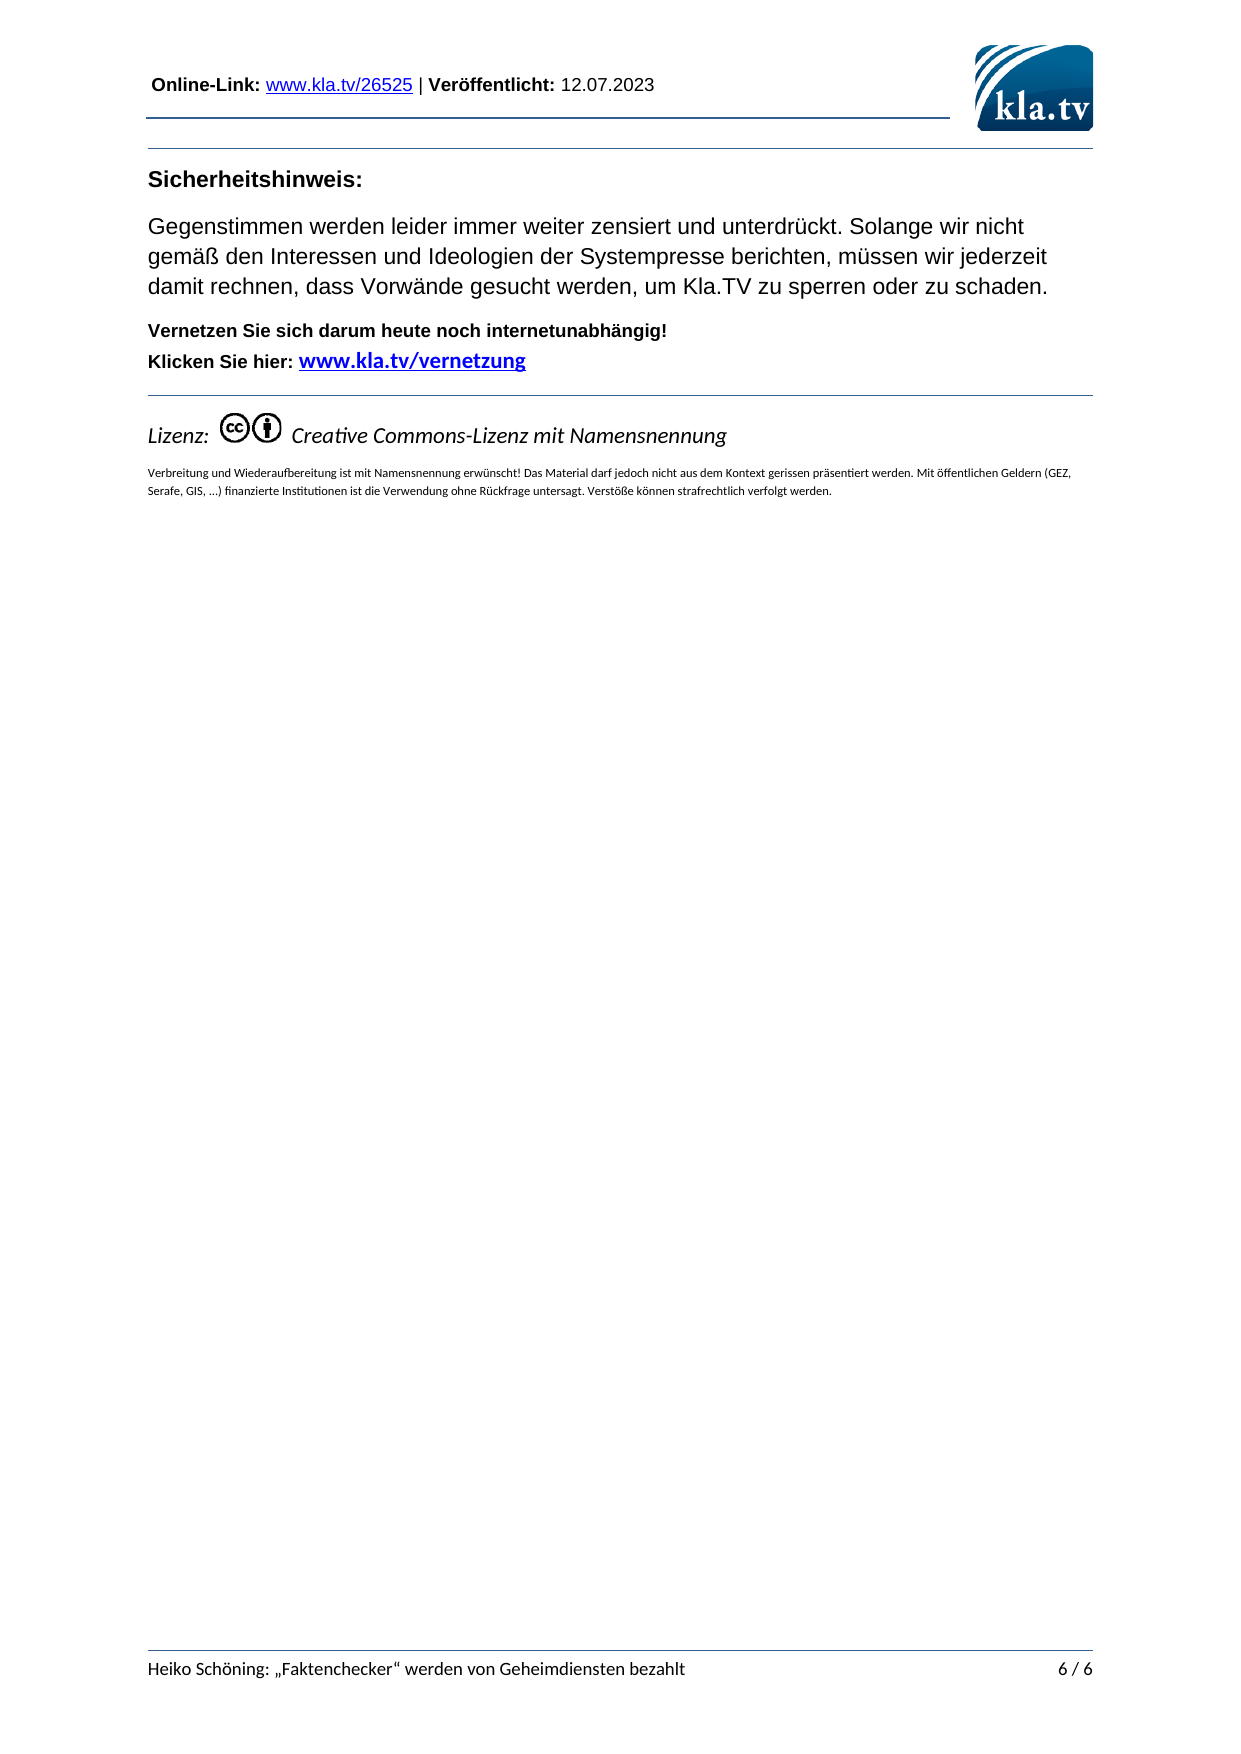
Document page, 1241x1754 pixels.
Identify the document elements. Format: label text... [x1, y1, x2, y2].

text Lizenz: Creative Commons-Lizenz mit Namensnennung [148, 396, 1093, 449]
text Sicherheitshinweis: [148, 149, 1093, 192]
text Gegenstimmen werden leider immer weiter zensiert und unterdrückt. Solange wir nicht gemäß den Interessen und Ideologien der Systempresse berichten, müssen wir jederzeit damit rechnen, dass Vorwände gesucht werden, um Kla.TV zu sperren oder zu schaden. [148, 213, 1093, 299]
text Verbreitung und Wiederaufbereitung ist mit Namensnennung erwünscht! Das Material darf jedoch nicht aus dem Kontext gerissen präsentiert werden. Mit öffentlichen Geldern (GEZ, Serafe, GIS, ...) finanzierte Institutionen ist die Verwendung ohne Rückfrage untersagt. Verstöße können strafrechtlich verfolgt werden. [148, 465, 1093, 498]
text Vernetzen Sie sich darum heute noch internetunabhängig! Klicken Sie hier: www.kla.tv/vernetzung [148, 320, 1093, 374]
